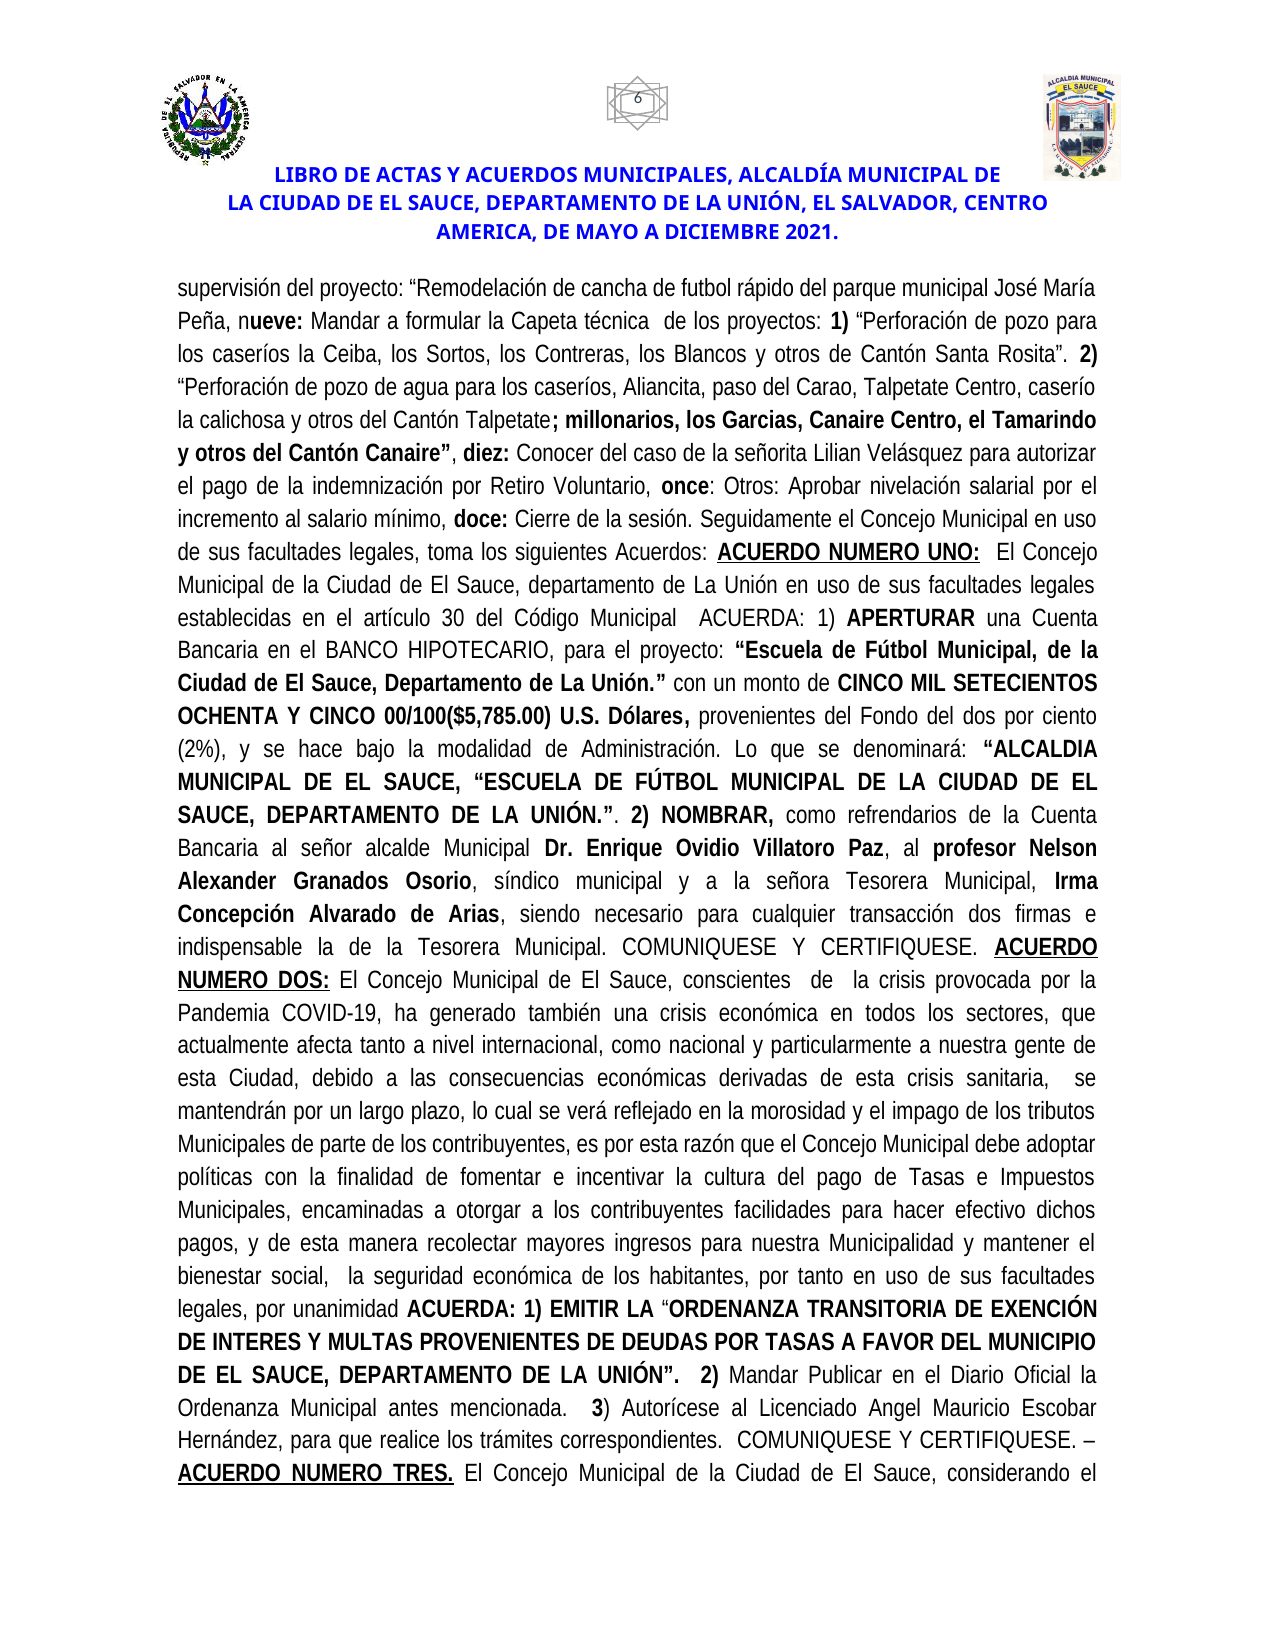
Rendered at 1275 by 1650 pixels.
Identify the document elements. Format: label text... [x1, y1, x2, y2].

picture [1042, 74, 1121, 181]
picture [160, 73, 250, 166]
